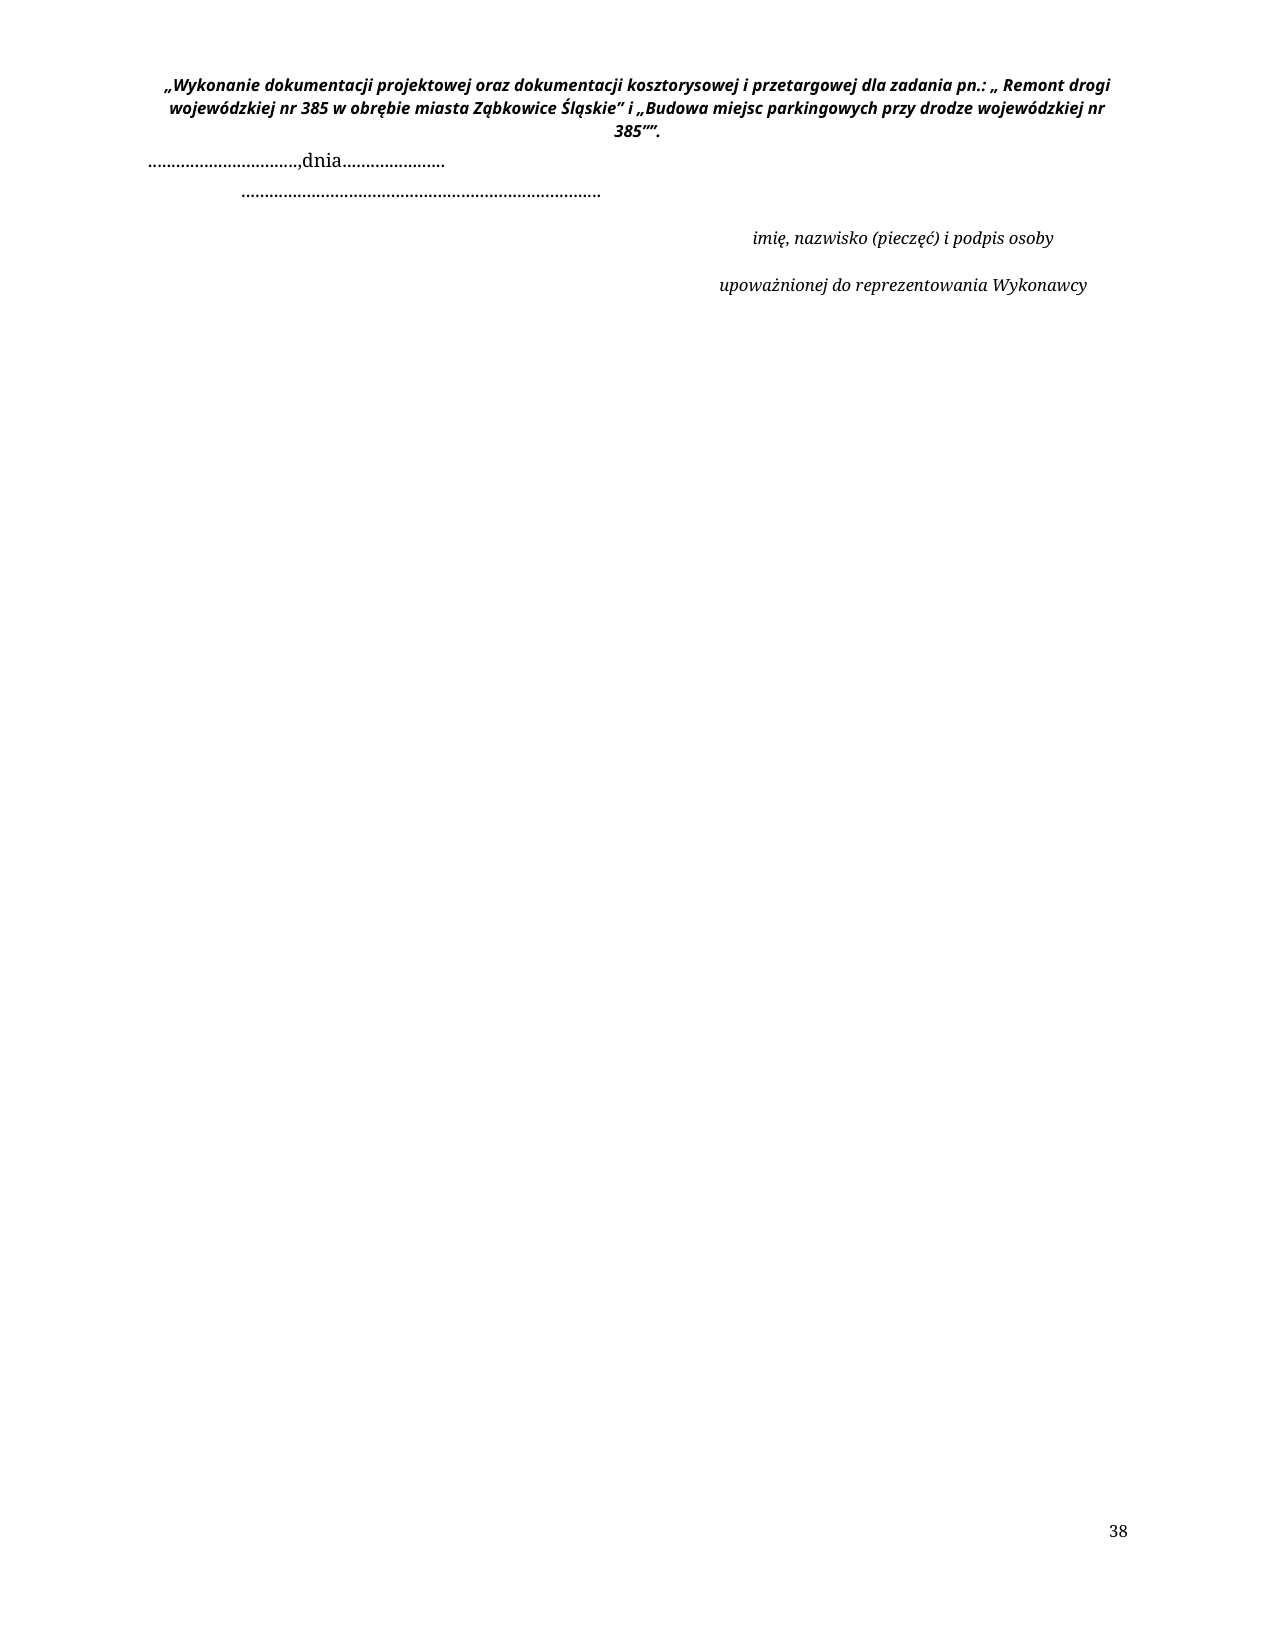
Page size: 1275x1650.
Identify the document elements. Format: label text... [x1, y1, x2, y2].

text imię, nazwisko (pieczęć) i podpis osoby [148, 227, 1127, 250]
text ................................,dnia...................... ............................................................................. [148, 148, 1127, 202]
text upoważnionej do reprezentowania Wykonawcy [148, 274, 1127, 297]
